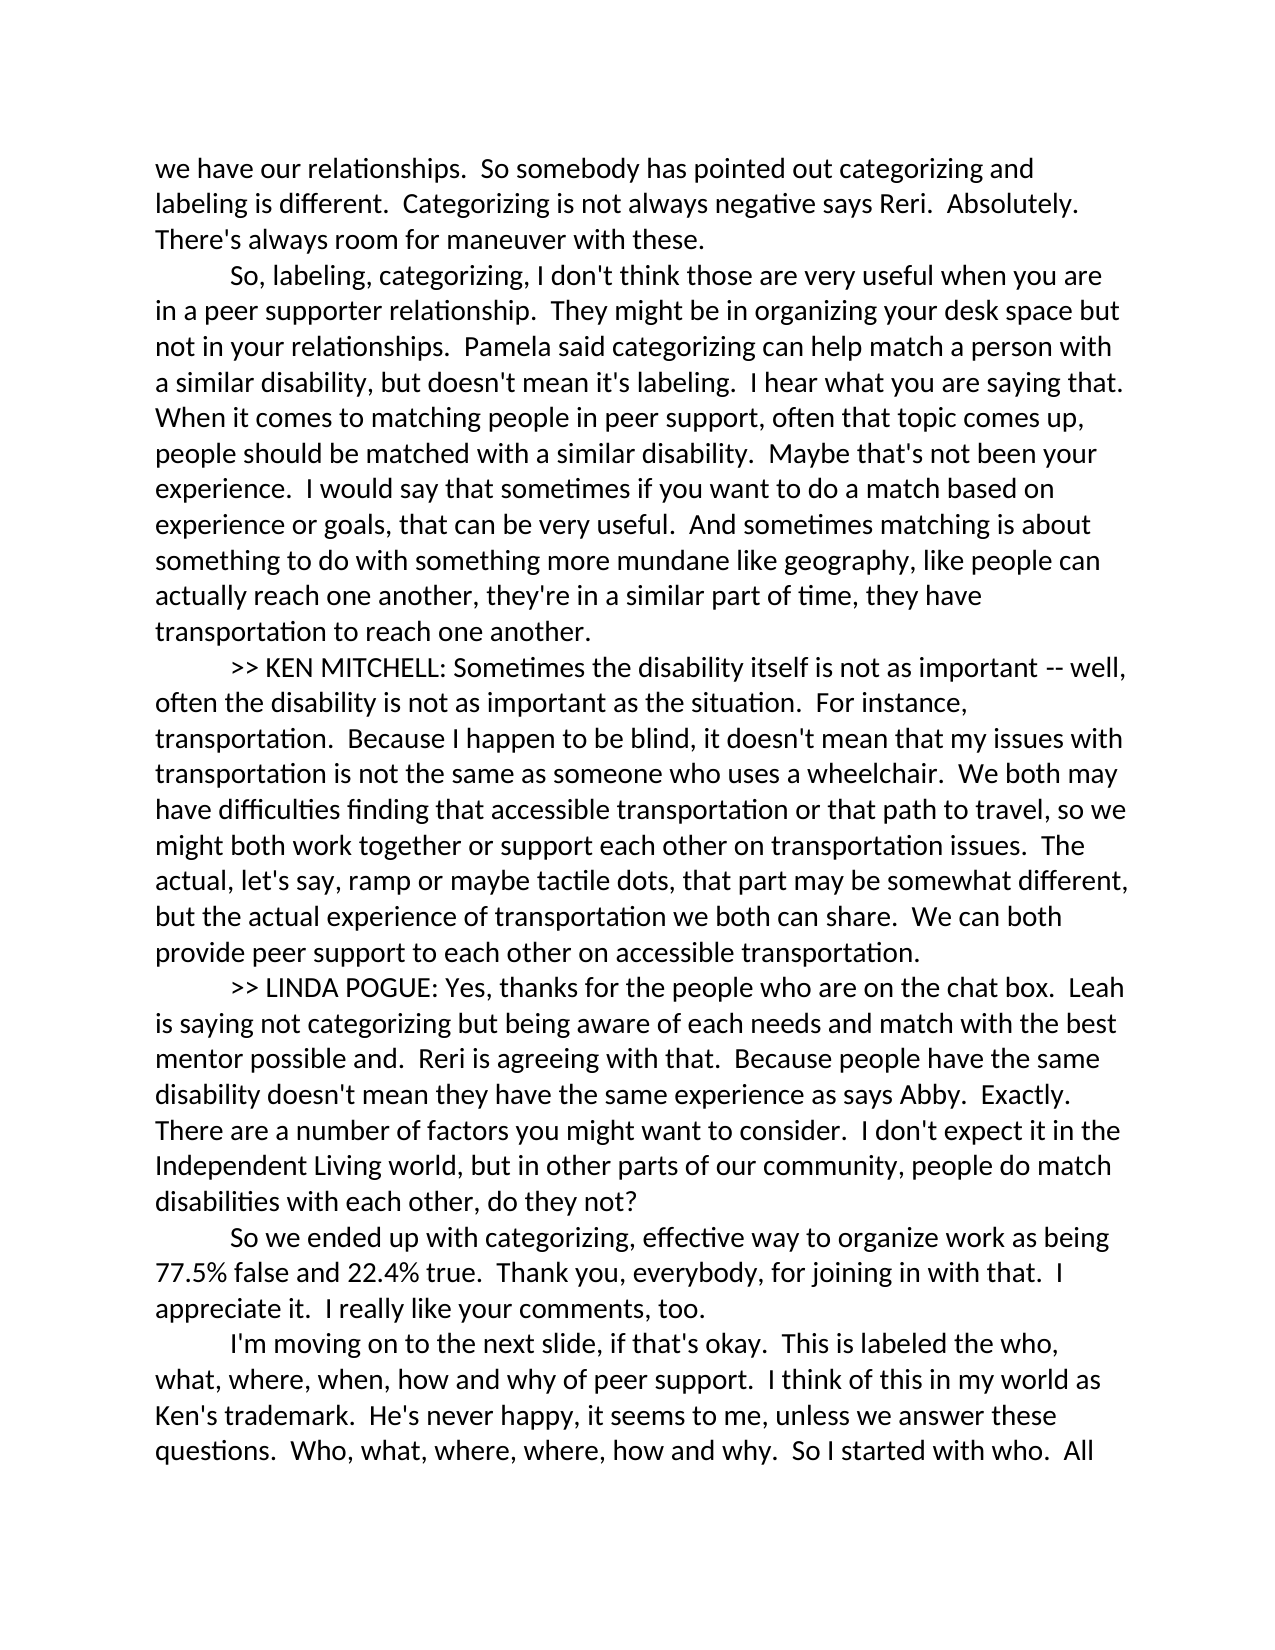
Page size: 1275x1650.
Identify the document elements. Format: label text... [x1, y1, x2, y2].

text >> KEN MITCHELL: Sometimes the disability itself is not as important -- well, often the disability is not as important as the situation. For instance, transportation. Because I happen to be blind, it doesn't mean that my issues with transportation is not the same as someone who uses a wheelchair. We both may have difficulties finding that accessible transportation or that path to travel, so we might both work together or support each other on transportation issues. The actual, let's say, ramp or maybe tactile dots, that part may be somewhat different, but the actual experience of transportation we both can share. We can both provide peer support to each other on accessible transportation. [155, 649, 1130, 969]
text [155, 1326, 1130, 1468]
text So we ended up with categorizing, effective way to organize work as being 77.5% false and 22.4% true. Thank you, everybody, for joining in with that. I appreciate it. I really like your comments, too. [155, 1219, 1130, 1326]
text >> LINDA POGUE: Yes, thanks for the people who are on the chat box. Leah is saying not categorizing but being aware of each needs and match with the best mentor possible and. Reri is agreeing with that. Because people have the same disability doesn't mean they have the same experience as says Abby. Exactly. There are a number of factors you might want to consider. I don't expect it in the Independent Living world, but in other parts of our community, people do match disabilities with each other, do they not? [155, 969, 1130, 1219]
text So, labeling, categorizing, I don't think those are very useful when you are in a peer supporter relationship. They might be in organizing your desk space but not in your relationships. Pamela said categorizing can help match a person with a similar disability, but doesn't mean it's labeling. I hear what you are saying that. When it comes to matching people in peer support, often that topic comes up, people should be matched with a similar disability. Maybe that's not been your experience. I would say that sometimes if you want to do a match based on experience or goals, that can be very useful. And sometimes matching is about something to do with something more mundane like geography, like people can actually reach one another, they're in a similar part of time, they have transportation to reach one another. [155, 257, 1130, 649]
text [155, 150, 1130, 257]
